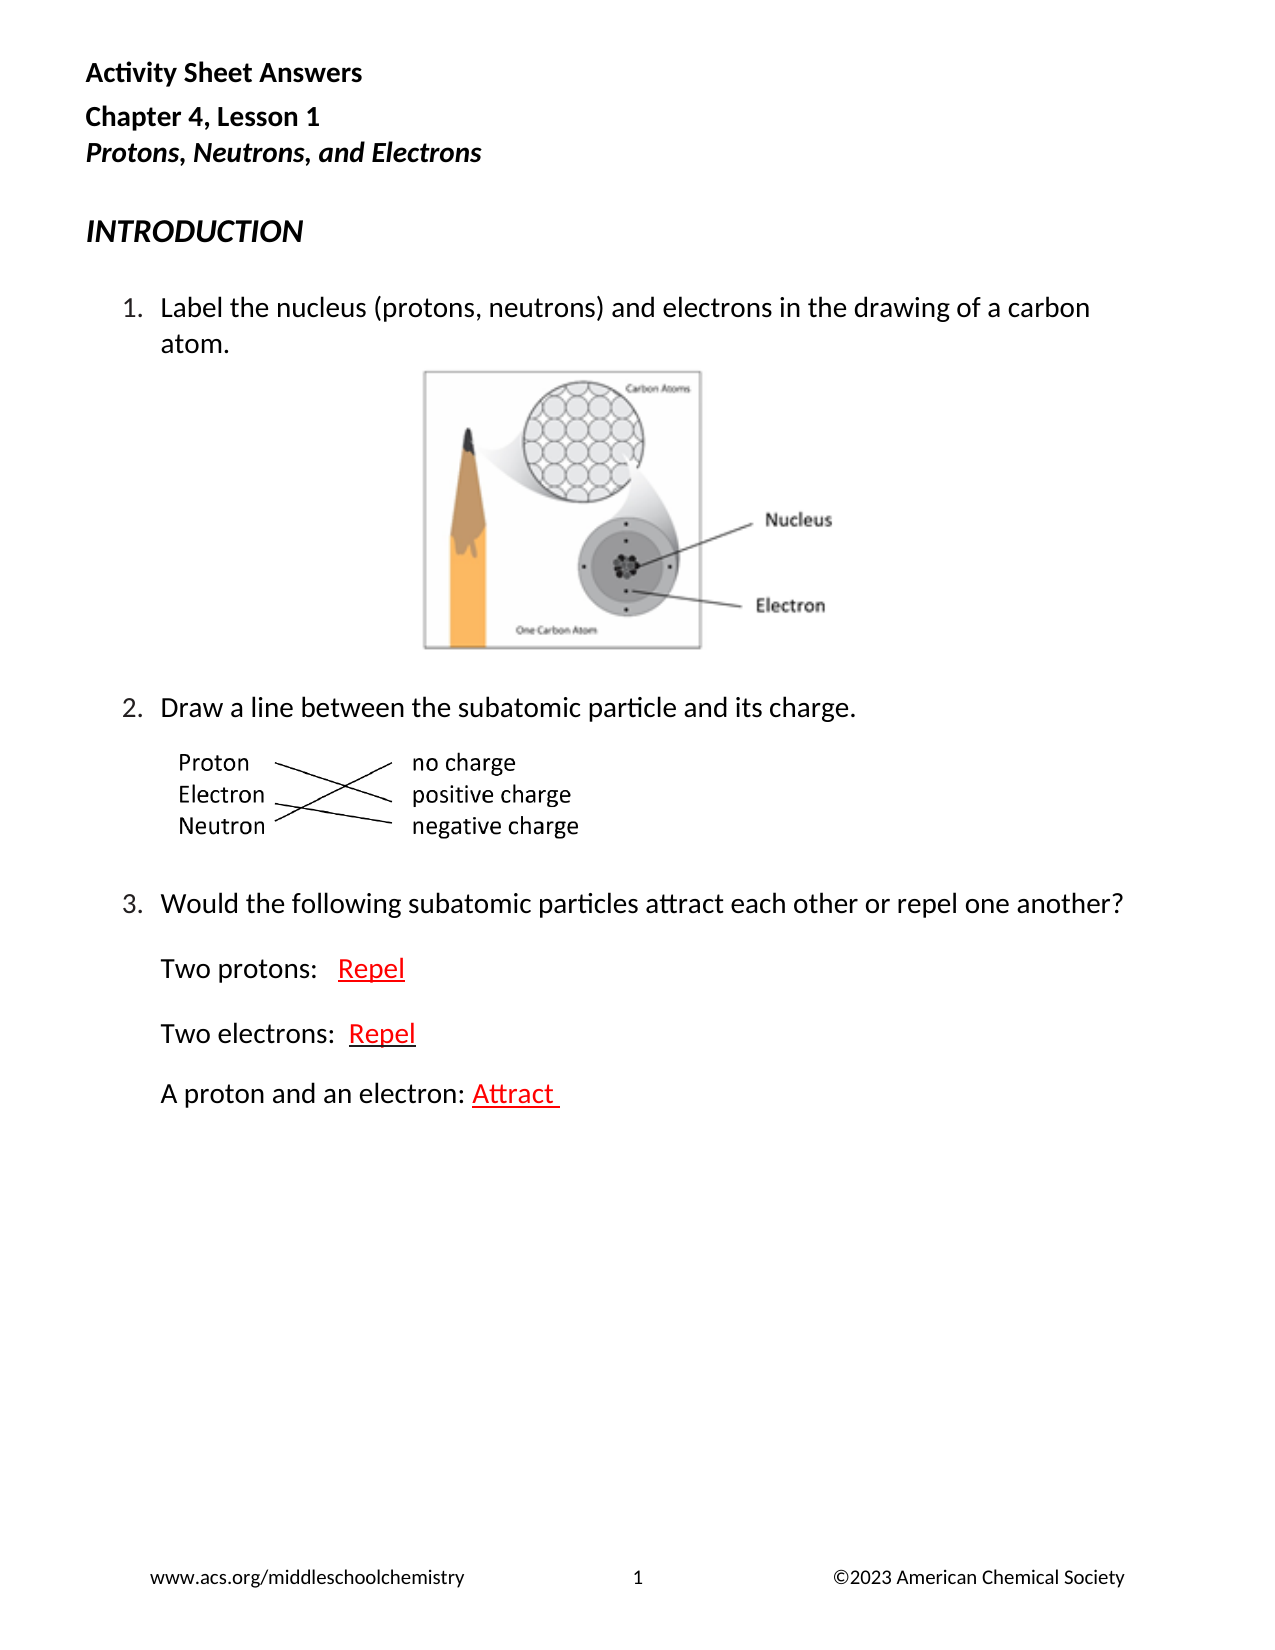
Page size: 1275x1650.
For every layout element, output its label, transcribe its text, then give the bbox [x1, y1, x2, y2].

list Label the nucleus (protons, neutrons) and electrons in the drawing of a carbon atom. [122, 289, 1100, 361]
picture [416, 356, 833, 652]
list Draw a line between the subatomic particle and its charge. [122, 689, 952, 724]
picture [161, 740, 602, 846]
text Chapter 4, Lesson 1 [85, 98, 1188, 134]
text Two electrons: Repel [160, 1015, 585, 1050]
subtitle INTRODUCTION [86, 211, 1200, 251]
list Would the following subatomic particles attract each other or repel one another? [122, 885, 1200, 921]
text A proton and an electron: Attract [160, 1075, 1200, 1111]
text Two protons: Repel [160, 950, 585, 986]
subtitle Protons, Neutrons, and Electrons [86, 134, 1200, 170]
text Activity Sheet Answers [85, 54, 1188, 89]
